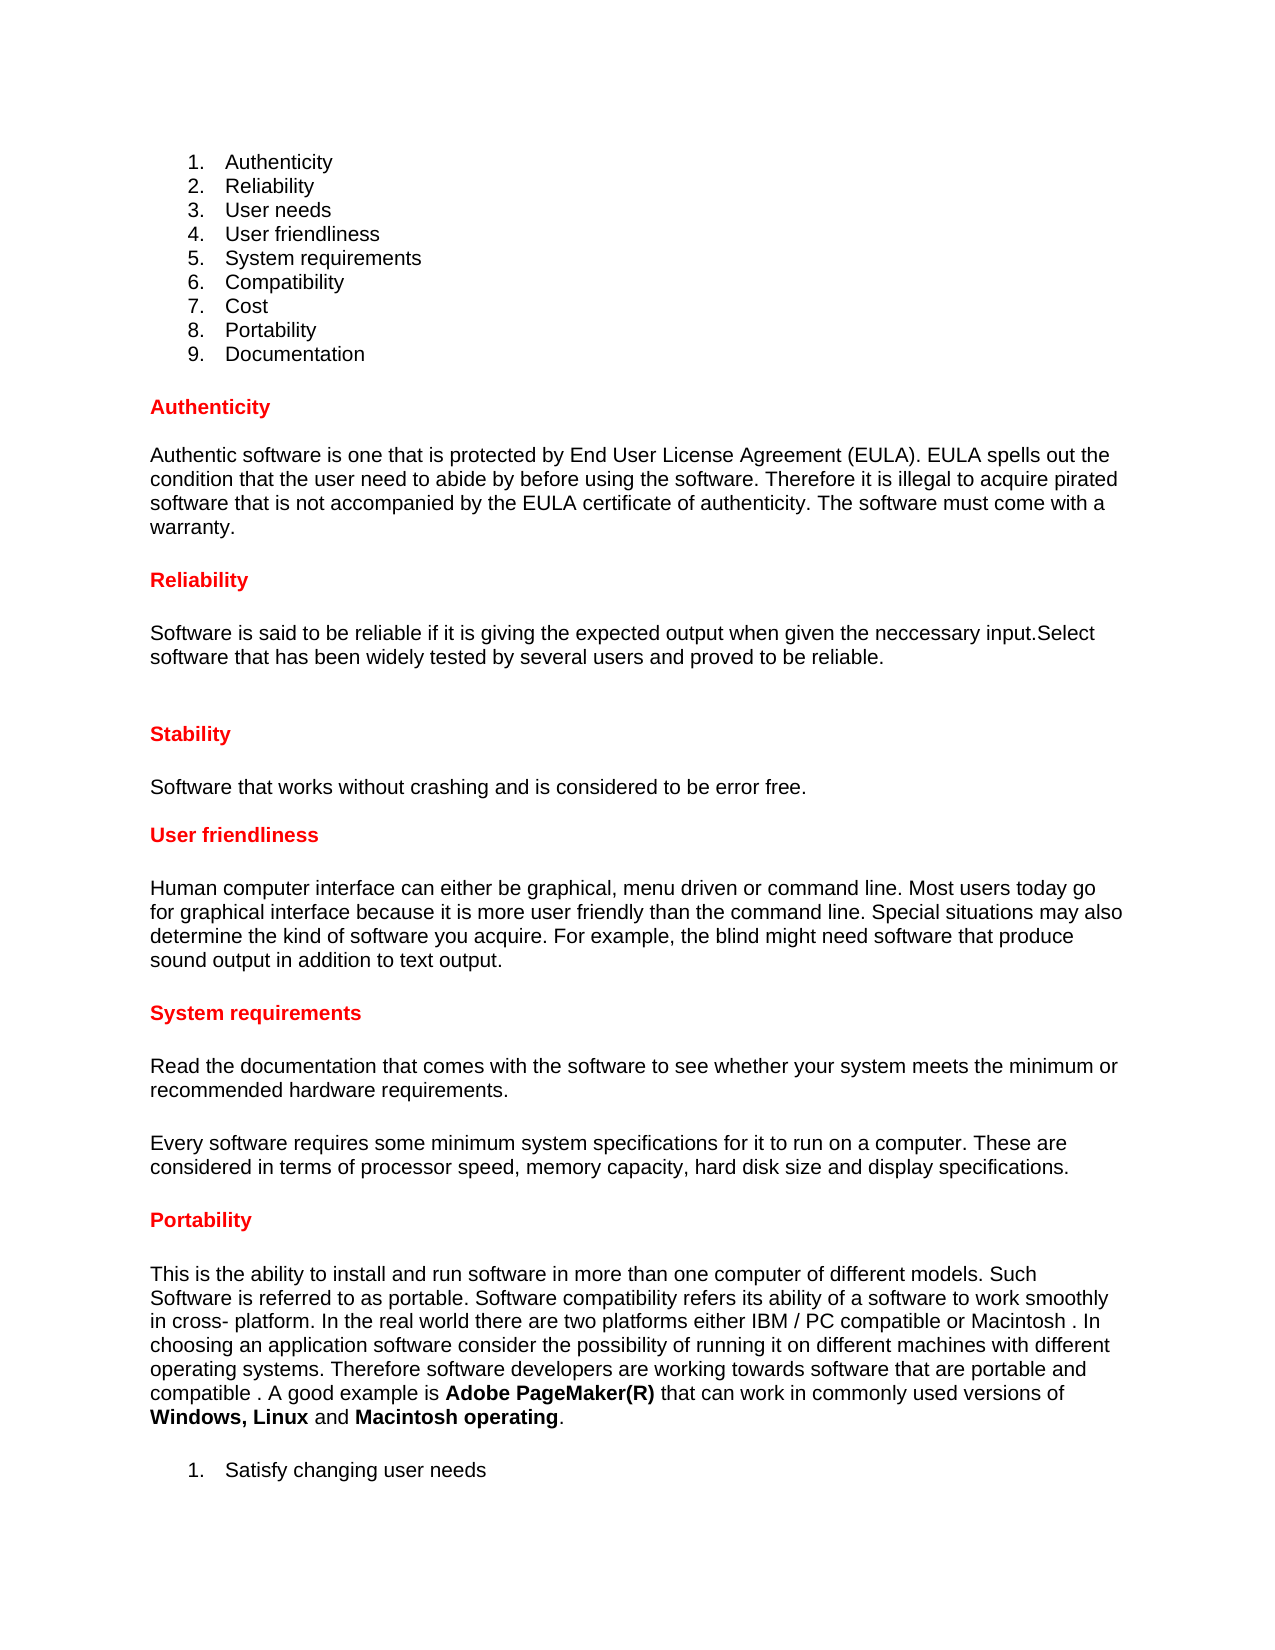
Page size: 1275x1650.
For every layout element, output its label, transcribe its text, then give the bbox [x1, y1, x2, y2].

text Authenticity Authentic software is one that is protected by End User License Agreement (EULA). EULA spells out the condition that the user need to abide by before using the software. Therefore it is illegal to acquire pirated software that is not accompanied by the EULA certificate of authenticity. The software must come with a warranty. [150, 395, 1125, 538]
text Software that works without crashing and is considered to be error free. User friendliness [150, 775, 1125, 847]
text System requirements [150, 1001, 1125, 1025]
list Authenticity [187, 150, 1125, 174]
list Reliability [187, 174, 1125, 198]
text Stability [150, 722, 1125, 746]
text Software is said to be reliable if it is giving the expected output when given the neccessary input.Select software that has been widely tested by several users and proved to be reliable. [150, 621, 1125, 693]
list User friendliness [187, 222, 1125, 246]
text Every software requires some minimum system specifications for it to run on a computer. These are considered in terms of processor speed, memory capacity, hard disk size and display specifications. [150, 1131, 1125, 1179]
list Satisfy changing user needs [187, 1458, 1125, 1482]
list Documentation [187, 342, 1125, 366]
text Portability [150, 1208, 1125, 1232]
list Compatibility [187, 270, 1125, 294]
text Human computer interface can either be graphical, menu driven or command line. Most users today go for graphical interface because it is more user friendly than the command line. Special situations may also determine the kind of software you acquire. For example, the blind might need software that produce sound output in addition to text output. [150, 876, 1125, 972]
list System requirements [187, 246, 1125, 270]
text Reliability [150, 568, 1125, 592]
list User needs [187, 198, 1125, 222]
text This is the ability to install and run software in more than one computer of different models. Such Software is referred to as portable. Software compatibility refers its ability of a software to work smoothly in cross- platform. In the real world there are two platforms either IBM / PC compatible or Macintosh . In choosing an application software consider the possibility of running it on different machines with different operating systems. Therefore software developers are working towards software that are portable and compatible . A good example is Adobe PageMaker(R) that can work in commonly used versions of Windows, Linux and Macintosh operating. [150, 1261, 1125, 1429]
list Portability [187, 318, 1125, 342]
list Cost [187, 294, 1125, 318]
text Read the documentation that comes with the software to see whether your system meets the minimum or recommended hardware requirements. [150, 1054, 1125, 1102]
